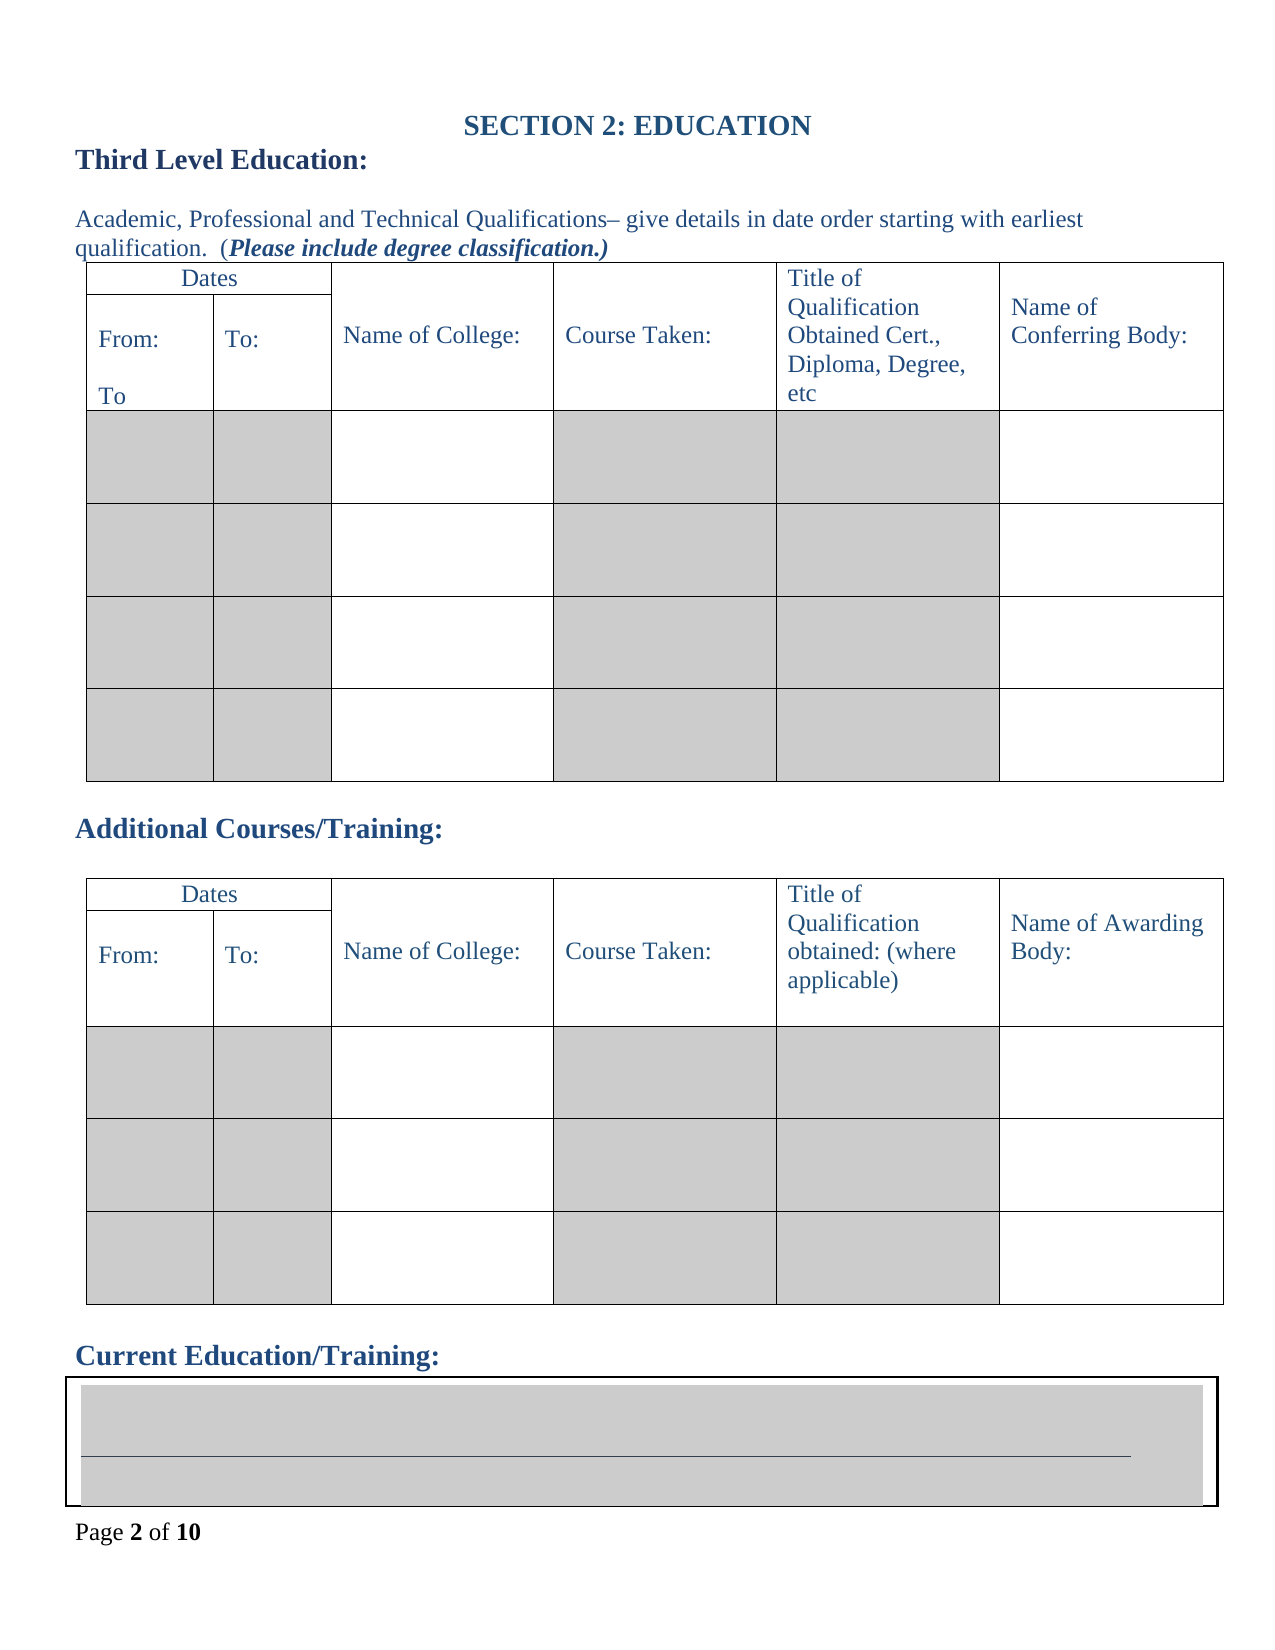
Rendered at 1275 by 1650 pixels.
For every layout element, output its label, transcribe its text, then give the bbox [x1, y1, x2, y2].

table_header Dates [87, 879, 331, 910]
table_cell [214, 1027, 331, 1118]
table_cell [1000, 1212, 1223, 1304]
table_header Course Taken: [554, 263, 776, 410]
table_cell [214, 597, 331, 688]
table_cell To: [214, 295, 331, 410]
table_cell [777, 411, 999, 503]
table_cell [554, 1119, 776, 1211]
table_cell [1000, 597, 1223, 688]
table_header Name of Conferring Body: [1000, 263, 1223, 410]
table_cell [332, 411, 553, 503]
table_cell [1000, 689, 1223, 781]
table_cell To: [214, 911, 331, 1026]
table_header Title of Qualification Obtained Cert., Diploma, Degree, etc [777, 263, 999, 410]
text Current Education/Training: [75, 1338, 1200, 1372]
table_cell [554, 1027, 776, 1118]
table_cell [87, 1027, 213, 1118]
table_cell From: To [87, 295, 213, 410]
table_cell [1000, 1119, 1223, 1211]
table_cell [87, 689, 213, 781]
table_cell [332, 504, 553, 596]
table_cell [87, 1212, 213, 1304]
table_cell [87, 597, 213, 688]
text SECTION 2: EDUCATION [75, 108, 1200, 142]
text Third Level Education: [75, 142, 1200, 176]
text Additional Courses/Training: [75, 811, 1200, 844]
table_header Dates [87, 263, 331, 294]
text Academic, Professional and Technical Qualifications– give details in date order starting with earliest qualification. (Please include degree classification.) [75, 204, 1200, 262]
table_header Name of College: [332, 879, 553, 1026]
table_header Name of College: [332, 263, 553, 410]
table_header Name of Awarding Body: [1000, 879, 1223, 1026]
table_header Title of Qualification obtained: (where applicable) [777, 879, 999, 1026]
table_cell [777, 1119, 999, 1211]
table_cell From: [87, 911, 213, 1026]
table_cell [777, 689, 999, 781]
table_cell [214, 504, 331, 596]
table_cell [332, 1027, 553, 1118]
table_cell [87, 1119, 213, 1211]
table_cell [777, 597, 999, 688]
table_cell [554, 689, 776, 781]
table_cell [1000, 411, 1223, 503]
table_cell [332, 689, 553, 781]
table_cell [777, 1212, 999, 1304]
table_cell [554, 1212, 776, 1304]
table_cell [777, 504, 999, 596]
table_cell [554, 411, 776, 503]
table_cell [214, 689, 331, 781]
table_header Course Taken: [554, 879, 776, 1026]
table_cell [777, 1027, 999, 1118]
table_cell [87, 411, 213, 503]
table_cell [87, 504, 213, 596]
table_cell [554, 504, 776, 596]
table_cell [1000, 1027, 1223, 1118]
table_cell [332, 1212, 553, 1304]
table_cell [554, 597, 776, 688]
table_cell [214, 1119, 331, 1211]
table_cell [1000, 504, 1223, 596]
table_cell [332, 1119, 553, 1211]
table_cell [214, 411, 331, 503]
table_cell [214, 1212, 331, 1304]
table_cell [332, 597, 553, 688]
